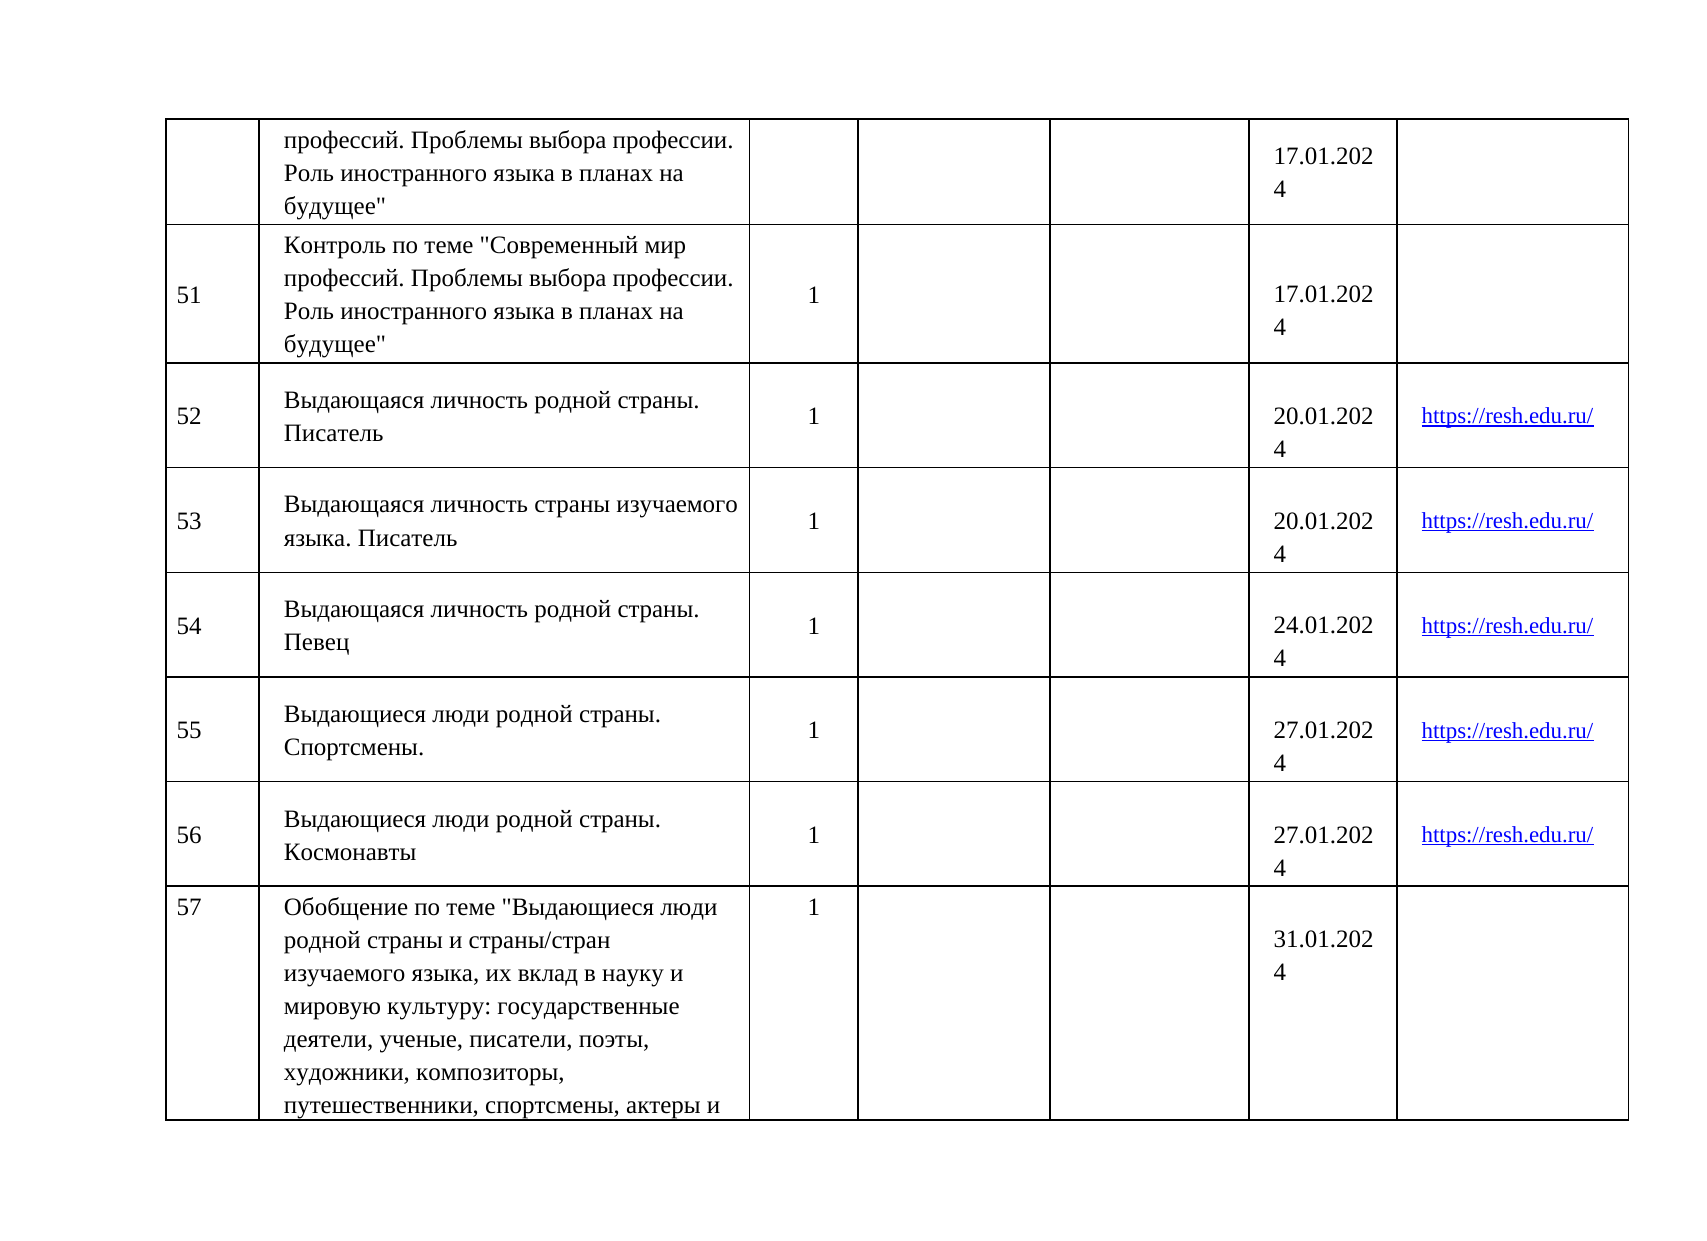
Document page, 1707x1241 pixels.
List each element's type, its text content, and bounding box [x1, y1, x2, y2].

table_cell 53 [167, 468, 258, 571]
table_cell 17.01.2024 [1250, 120, 1396, 223]
table_cell 27.01.2024 [1250, 678, 1396, 781]
table_cell Выдающаяся личность родной страны. Певец [260, 573, 749, 676]
table_cell Выдающаяся личность страны изучаемого языка. Писатель [260, 468, 749, 571]
table_cell [859, 573, 1049, 676]
table_cell Выдающиеся люди родной страны. Космонавты [260, 782, 749, 885]
table_cell [1051, 364, 1248, 467]
table_cell [1051, 120, 1248, 223]
table_cell 1 [750, 782, 857, 885]
table_cell 1 [750, 225, 857, 362]
table_cell 52 [167, 364, 258, 467]
table_cell 20.01.2024 [1250, 468, 1396, 571]
table_cell [1051, 468, 1248, 571]
table_cell 54 [167, 573, 258, 676]
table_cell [1398, 120, 1628, 223]
table_cell 57 [167, 887, 258, 1119]
table_cell [1051, 887, 1248, 1119]
table_cell [859, 364, 1049, 467]
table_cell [260, 120, 749, 223]
table_cell 50 [167, 120, 258, 223]
table_cell https://resh.edu.ru/ [1398, 573, 1628, 676]
table_cell 56 [167, 782, 258, 885]
table_cell https://resh.edu.ru/ [1398, 364, 1628, 467]
table_cell Выдающаяся личность родной страны. Писатель [260, 364, 749, 467]
table_cell 31.01.2024 [1250, 887, 1396, 1119]
table_cell [859, 120, 1049, 223]
table_cell [859, 782, 1049, 885]
table_cell 17.01.2024 [1250, 225, 1396, 362]
table_cell 1 [750, 573, 857, 676]
table_cell [1398, 225, 1628, 362]
table_cell 24.01.2024 [1250, 573, 1396, 676]
table_cell [859, 678, 1049, 781]
table_cell Выдающиеся люди родной страны. Спортсмены. [260, 678, 749, 781]
table_cell 55 [167, 678, 258, 781]
table_cell [859, 225, 1049, 362]
table_cell [859, 468, 1049, 571]
table_cell [1051, 678, 1248, 781]
table_cell 1 [750, 364, 857, 467]
table_cell Контроль по теме "Современный мир профессий. Проблемы выбора профессии. Роль иностранного языка в планах на будущее" [260, 225, 749, 362]
table_cell [1051, 225, 1248, 362]
table_cell [1398, 887, 1628, 1119]
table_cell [260, 887, 749, 1119]
table_cell https://resh.edu.ru/ [1398, 782, 1628, 885]
table_cell 1 [750, 887, 857, 1119]
table_cell 20.01.2024 [1250, 364, 1396, 467]
table_cell https://resh.edu.ru/ [1398, 678, 1628, 781]
table_cell 1 [750, 120, 857, 223]
table_cell 27.01.2024 [1250, 782, 1396, 885]
table_cell 1 [750, 468, 857, 571]
table_cell https://resh.edu.ru/ [1398, 468, 1628, 571]
table_cell 1 [750, 678, 857, 781]
table_cell [1051, 782, 1248, 885]
table_cell [859, 887, 1049, 1119]
table_cell 51 [167, 225, 258, 362]
table_cell [1051, 573, 1248, 676]
